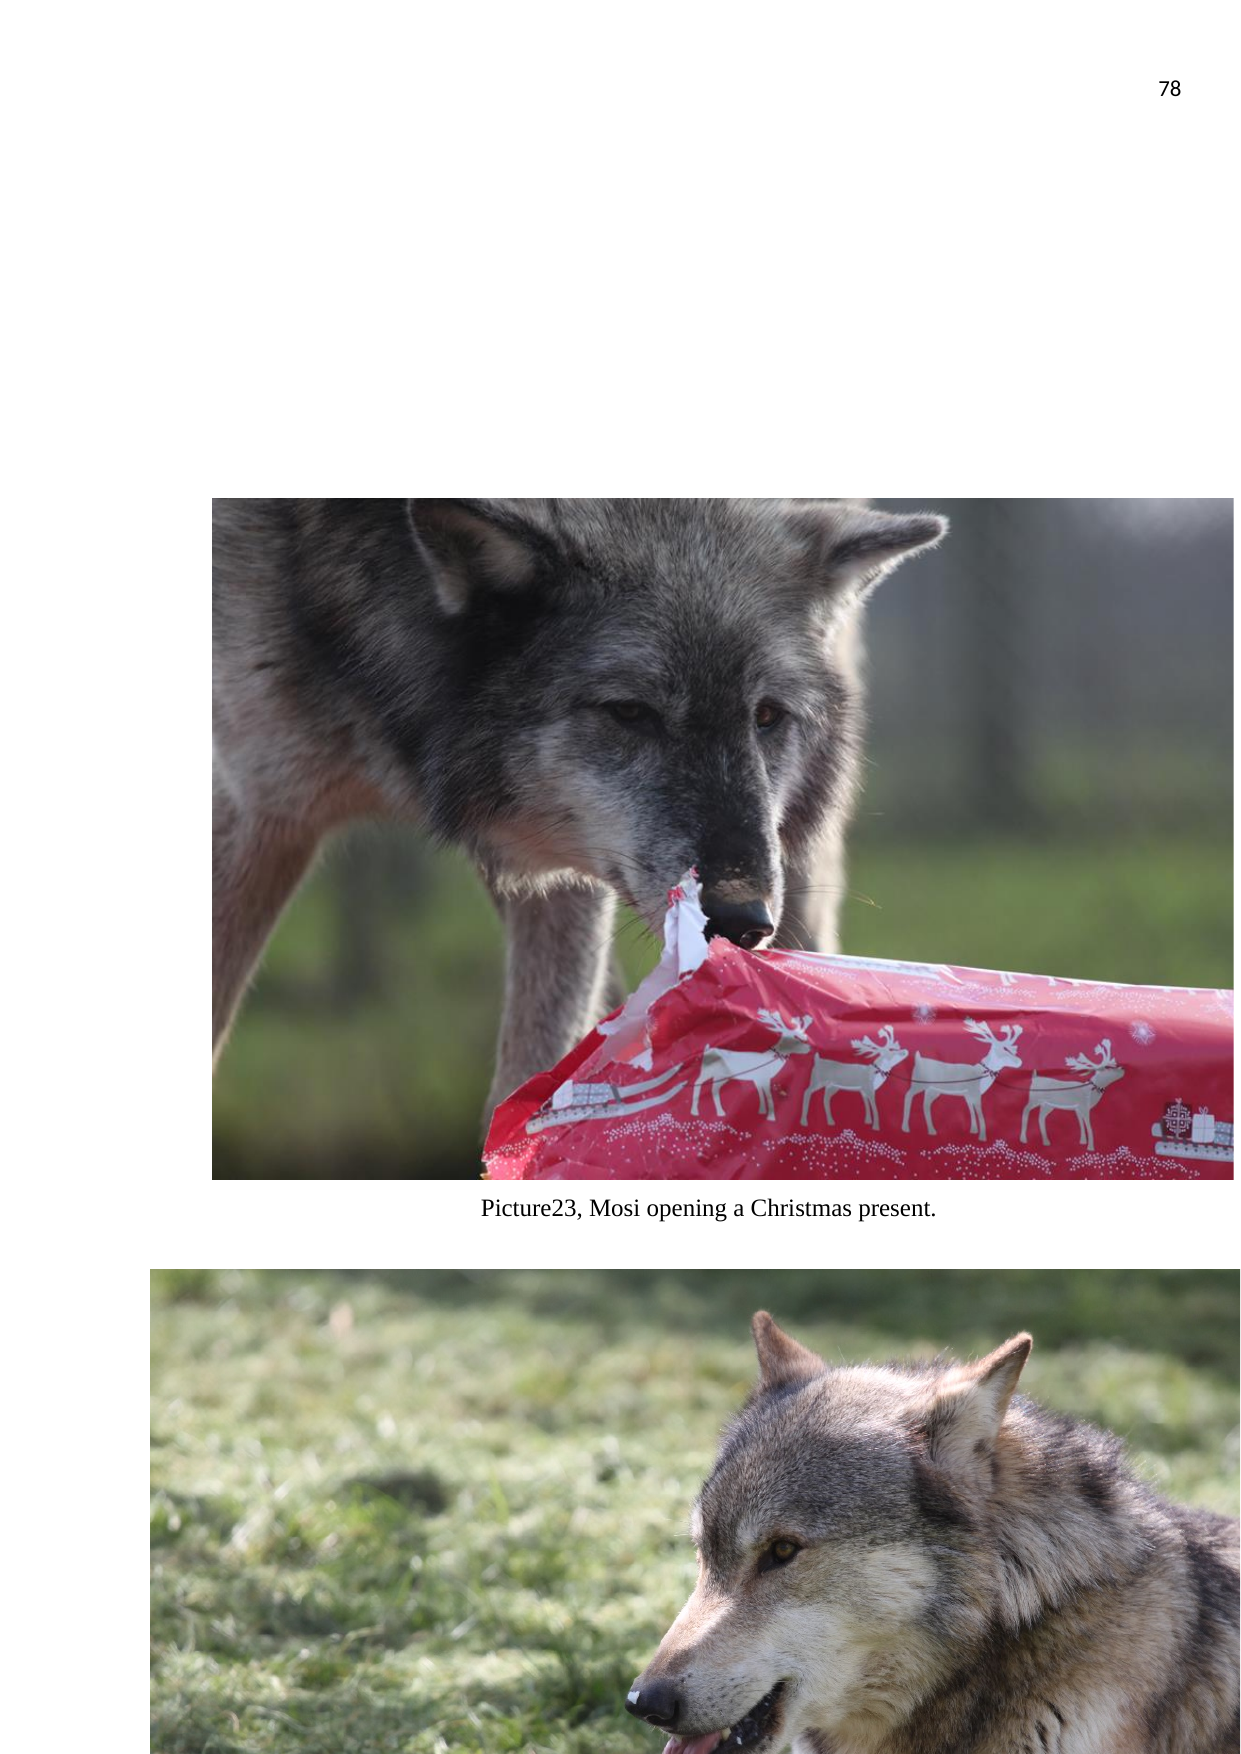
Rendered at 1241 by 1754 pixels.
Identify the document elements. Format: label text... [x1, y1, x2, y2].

picture [150, 1269, 1241, 1754]
picture [212, 498, 1234, 1180]
text Picture23, Mosi opening a Christmas present. [236, 1193, 1181, 1222]
